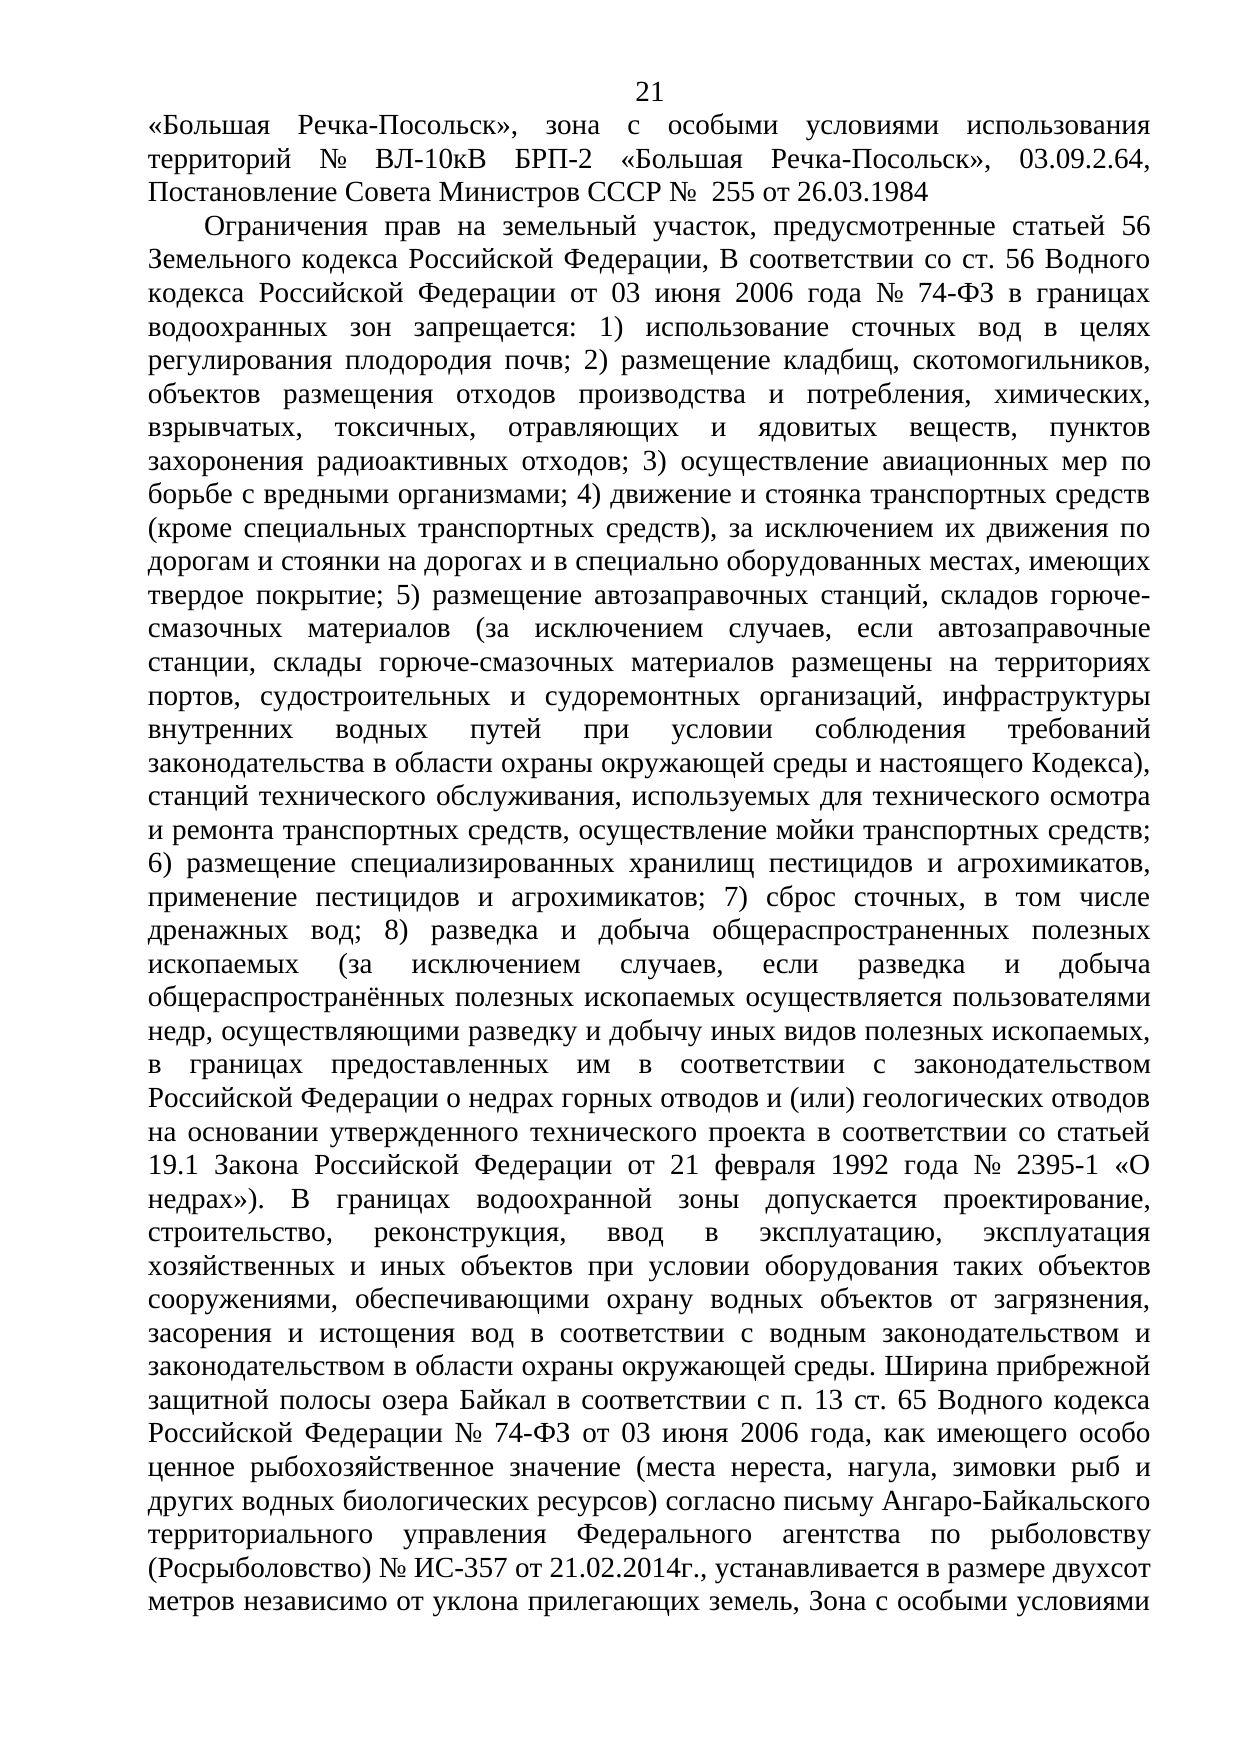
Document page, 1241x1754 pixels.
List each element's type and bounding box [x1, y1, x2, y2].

text [148, 107, 1152, 208]
text [148, 208, 1152, 1617]
